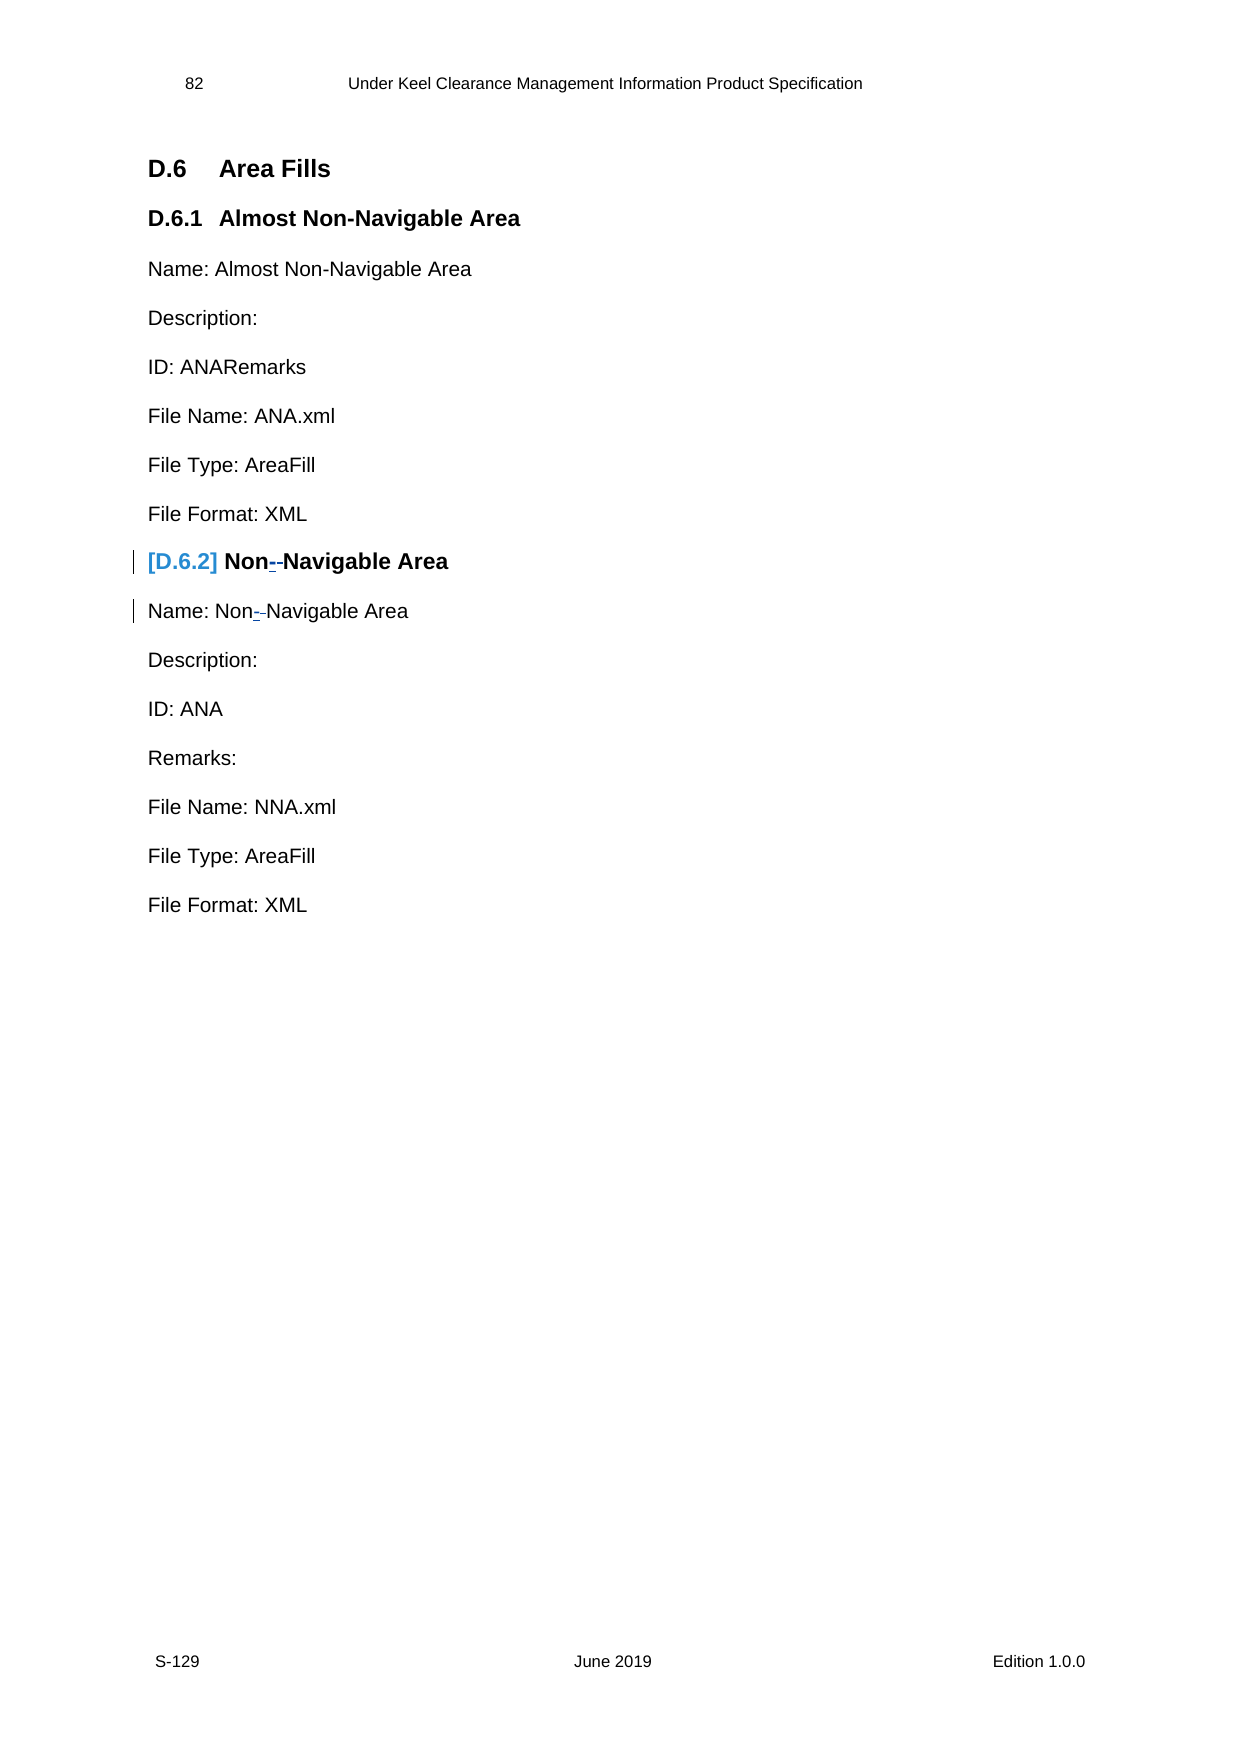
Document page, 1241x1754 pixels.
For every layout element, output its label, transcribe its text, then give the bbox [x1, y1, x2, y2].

subtitle Almost Non-Navigable Area [148, 208, 1092, 232]
text ID: ANA [148, 697, 1092, 721]
text Description: [148, 306, 1092, 329]
text Area Fills [148, 154, 1092, 183]
text File Format: XML [148, 501, 1092, 525]
text File Name: NNA.xml [148, 795, 1092, 819]
text Name: Almost Non-Navigable Area [148, 257, 1092, 281]
text File Type: AreaFill [148, 452, 1092, 476]
text Description: [148, 648, 1092, 672]
text ID: ANARemarks [148, 354, 1092, 378]
text File Format: XML [148, 893, 1092, 917]
text File Name: ANA.xml [148, 403, 1092, 427]
text Name: NonNavigable Area [148, 599, 1092, 623]
subtitle NonNavigable Area [148, 550, 1092, 574]
text File Type: AreaFill [148, 844, 1092, 868]
text Remarks: [148, 746, 1092, 770]
